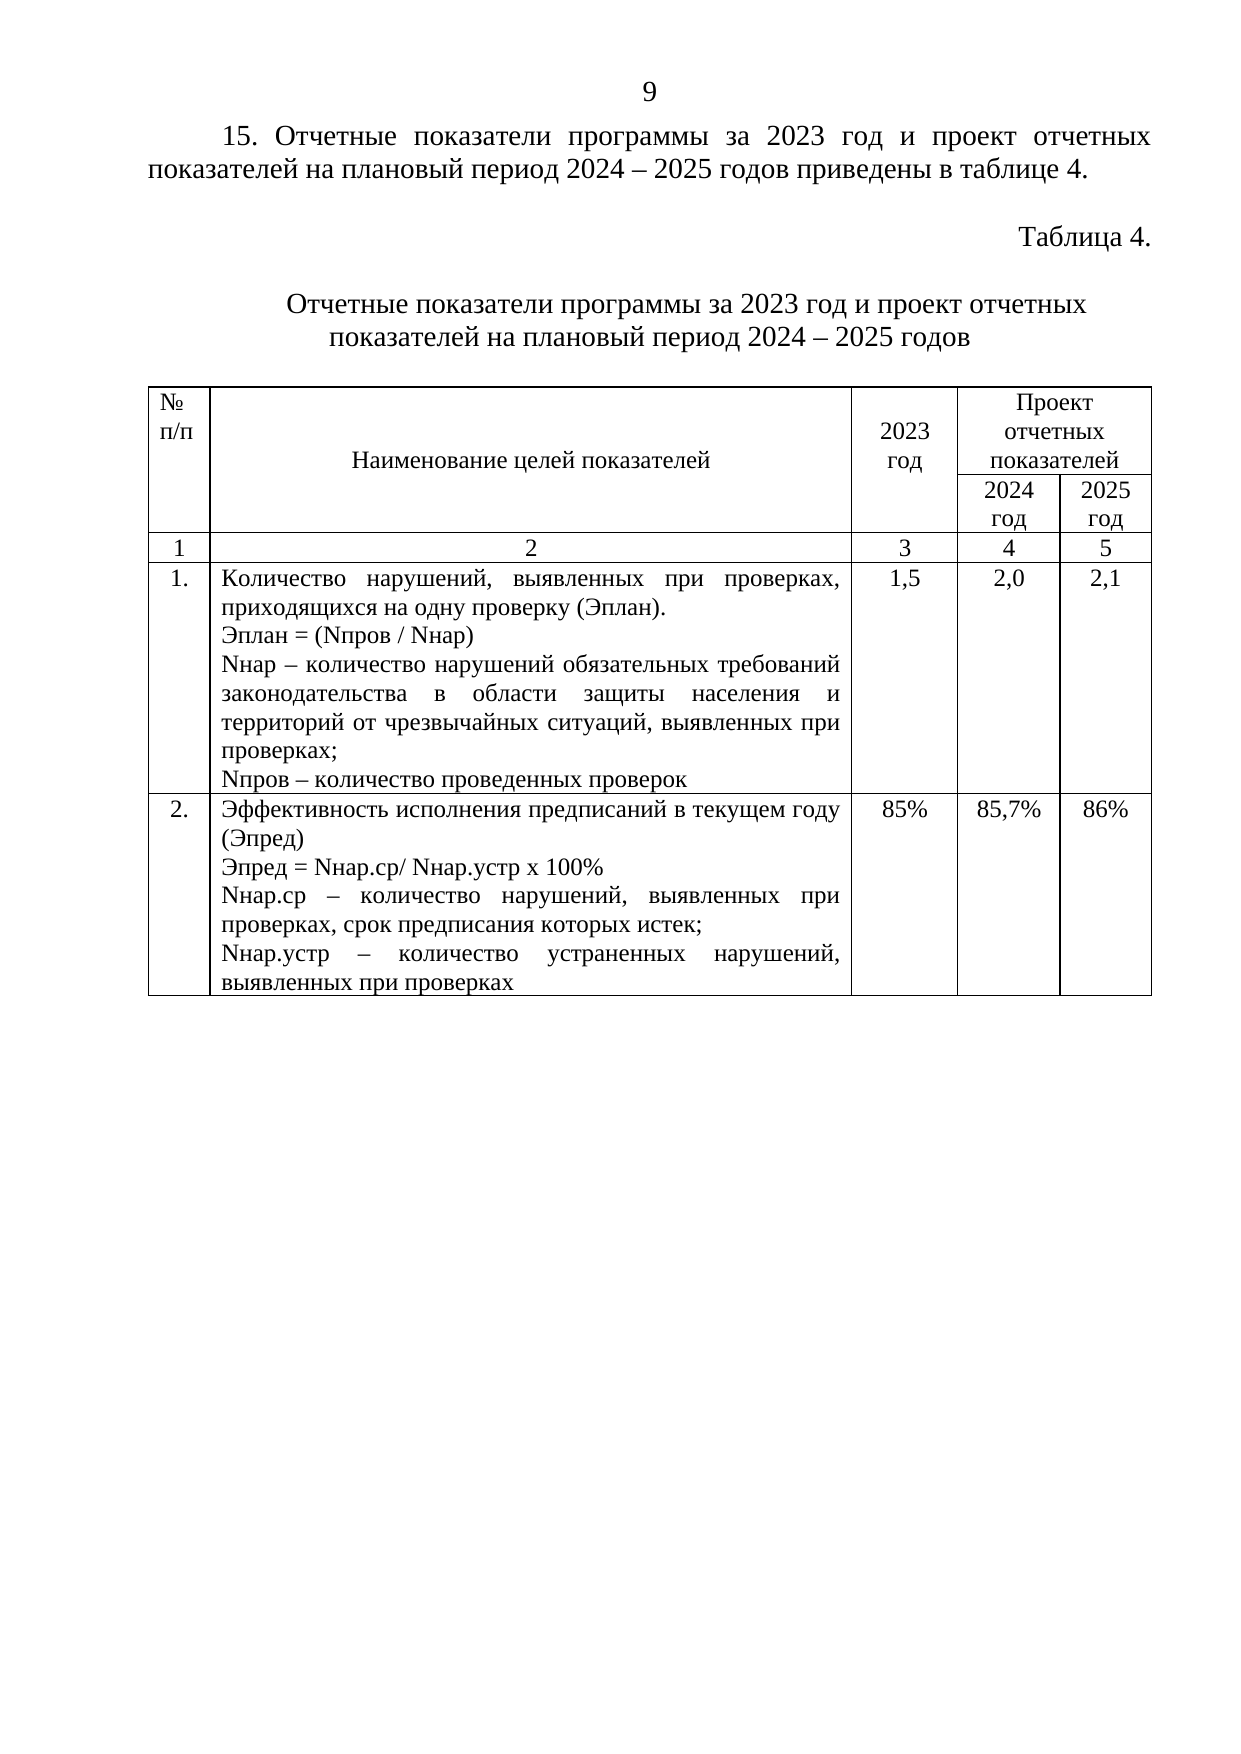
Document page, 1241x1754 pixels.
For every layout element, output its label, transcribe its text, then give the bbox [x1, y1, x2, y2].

table_cell Количество нарушений, выявленных при проверках, приходящихся на одну проверку (Эплан). Эплан = (Nпров / Nнар) Nнар – количество нарушений обязательных требований законодательства в области защиты населения и территорий от чрезвычайных ситуаций, выявленных при проверках; Nпров – количество проведенных проверок [211, 563, 851, 793]
table_cell 2 [211, 533, 851, 562]
table_cell 2,0 [958, 563, 1059, 793]
text Таблица 4. [148, 219, 1152, 252]
table_cell 2025 год [1061, 475, 1151, 532]
table_cell 1 [149, 533, 209, 562]
table_cell 85,7% [958, 794, 1059, 995]
table_cell 85% [852, 794, 957, 995]
table_cell 1. [149, 563, 209, 793]
table_cell 2,1 [1061, 563, 1151, 793]
text Отчетные показатели программы за 2023 год и проект отчетных показателей на плановый период 2024 – 2025 годов [148, 286, 1152, 353]
table_header 2023 год [852, 388, 957, 532]
table_cell 86% [1061, 794, 1151, 995]
table_cell 2. [149, 794, 209, 995]
table_cell 3 [852, 533, 957, 562]
table_cell 1,5 [852, 563, 957, 793]
table_header № п/п [149, 388, 209, 532]
table_header Наименование целей показателей [211, 388, 851, 532]
table_cell Эффективность исполнения предписаний в текущем году (Эпред) Эпред = Nнар.ср/ Nнар.устр х 100% Nнар.ср – количество нарушений, выявленных при проверках, срок предписания которых истек; Nнар.устр – количество устраненных нарушений, выявленных при проверках [211, 794, 851, 995]
text 15. Отчетные показатели программы за 2023 год и проект отчетных показателей на плановый период 2024 – 2025 годов приведены в таблице 4. [148, 118, 1152, 185]
table_header Проект отчетных показателей [958, 388, 1151, 474]
table_cell 2024 год [958, 475, 1059, 532]
table_cell 4 [958, 533, 1059, 562]
table_cell 5 [1061, 533, 1151, 562]
